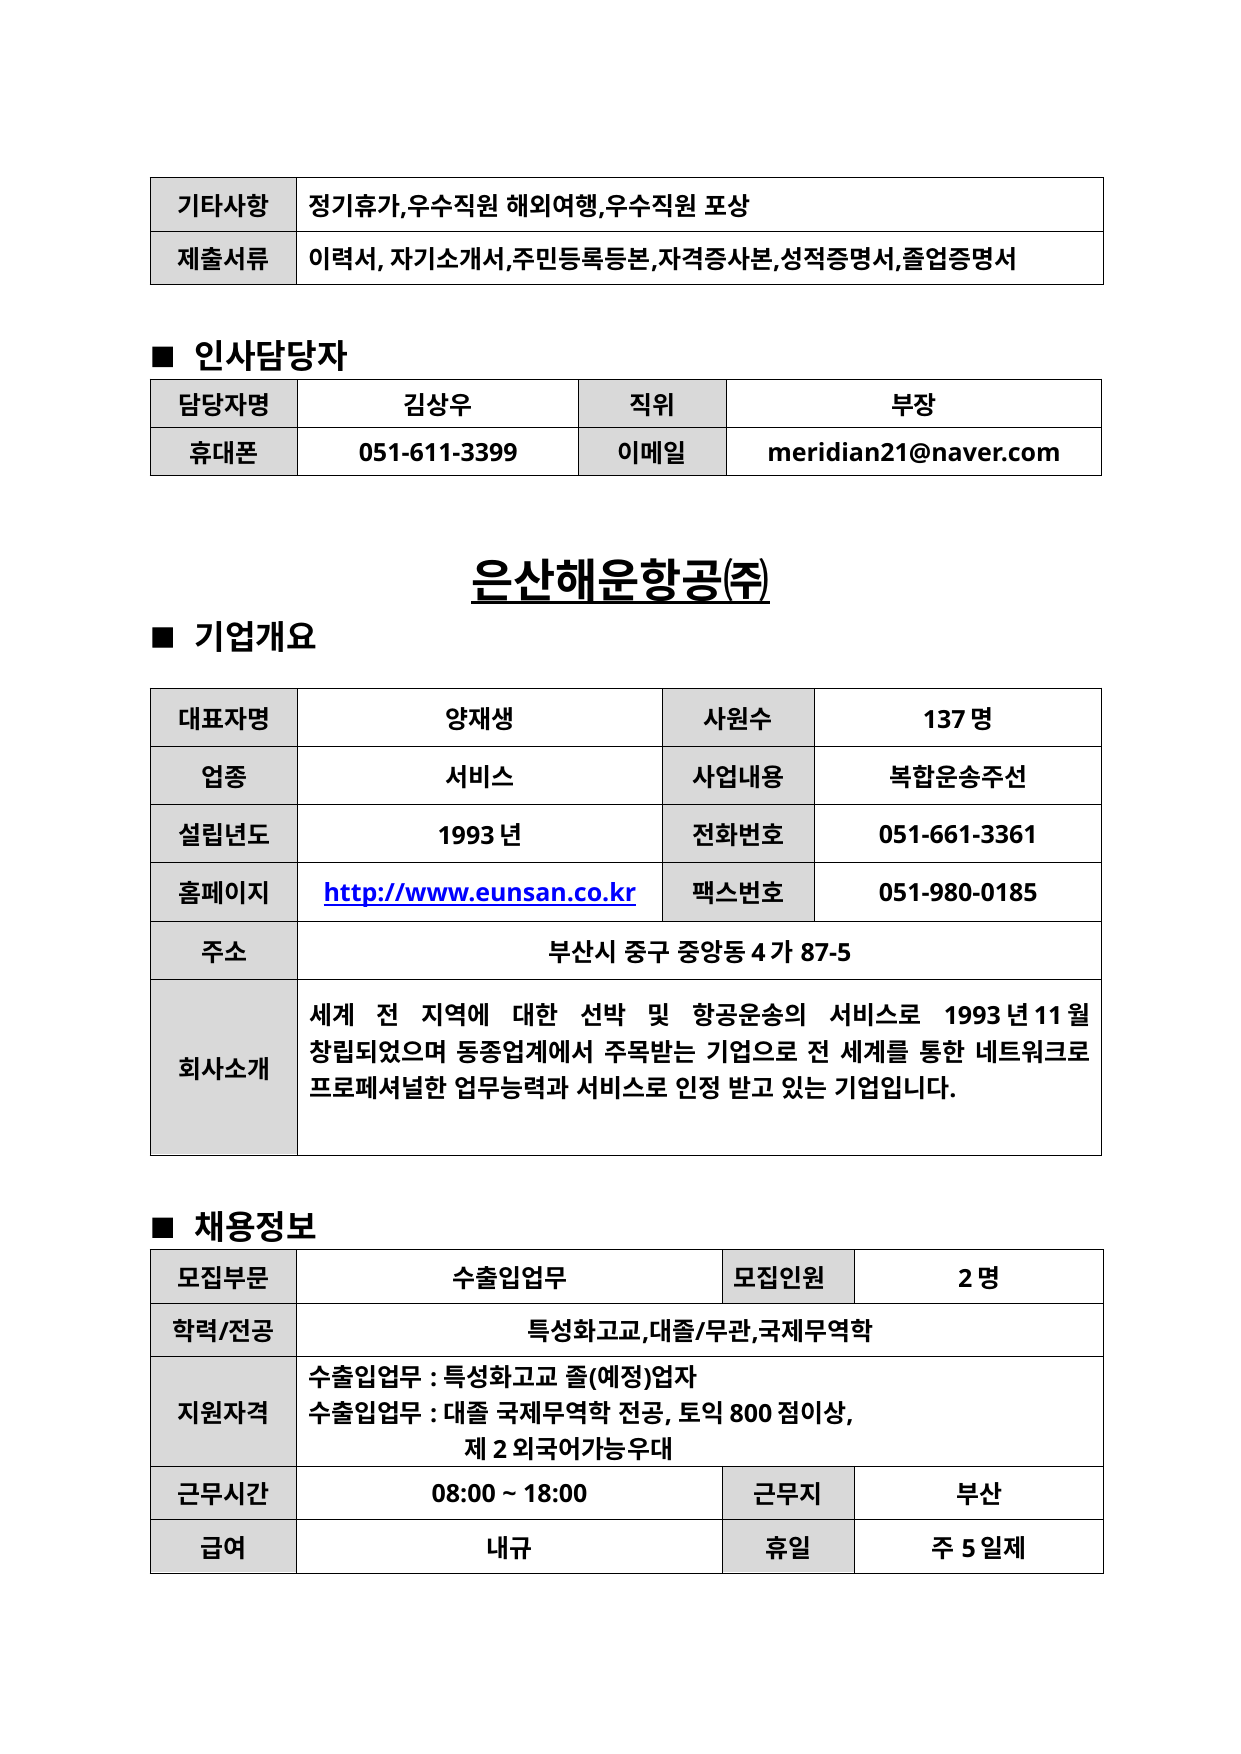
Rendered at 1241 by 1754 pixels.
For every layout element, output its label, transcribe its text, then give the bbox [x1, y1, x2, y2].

table_cell 수출입업무 : 특성화고교 졸(예정)업자 수출입업무 : 대졸 국제무역학 전공, 토익800점이상, 제2외국어가능우대 [297, 1357, 1103, 1466]
table_header 사원수 [663, 689, 814, 746]
table_cell 세계 전 지역에 대한 선박 및 항공운송의 서비스로 1993년11월 창립되었으며 동종업계에서 주목받는 기업으로 전 세계를 통한 네트워크로 프로페셔널한 업무능력과 서비스로 인정 받고 있는 기업입니다. [298, 980, 1101, 1154]
table_header 수출입업무 [297, 1250, 722, 1303]
table_cell 홈페이지 [151, 863, 297, 921]
table_cell 특성화고교,대졸/무관,국제무역학 [297, 1304, 1103, 1356]
table_header 대표자명 [151, 689, 297, 746]
table_cell 이력서, 자기소개서,주민등록등본,자격증사본,성적증명서,졸업증명서 [297, 232, 1103, 284]
table_cell 제출서류 [151, 232, 296, 284]
table_cell 이메일 [579, 428, 726, 475]
table_cell http://www.eunsan.co.kr [298, 863, 662, 921]
table_cell 내규 [297, 1520, 722, 1572]
table_cell 051-661-3361 [815, 805, 1101, 862]
table_cell 부산시 중구 중앙동4가 87-5 [298, 922, 1101, 979]
table_cell 08:00 ~ 18:00 [297, 1467, 722, 1519]
table_header 담당자명 [151, 380, 297, 427]
table_header 2명 [855, 1250, 1103, 1303]
table_cell 휴대폰 [151, 428, 297, 475]
table_cell 서비스 [298, 747, 662, 804]
table_cell 051-980-0185 [815, 863, 1101, 921]
text 은산해운항공㈜ [150, 544, 1090, 611]
table_header 직위 [579, 380, 726, 427]
table_cell 설립년도 [151, 805, 297, 862]
table_header 부장 [727, 380, 1101, 427]
table_cell 1993년 [298, 805, 662, 862]
table_cell 팩스번호 [663, 863, 814, 921]
table_header 모집부문 [151, 1250, 296, 1303]
table_cell 주소 [151, 922, 297, 979]
table_cell 사업내용 [663, 747, 814, 804]
table_cell 기타사항 [151, 178, 296, 231]
list 채용정보 [150, 1201, 1090, 1249]
list 기업개요 [150, 611, 1090, 659]
table_cell 정기휴가,우수직원 해외여행,우수직원 포상 [297, 178, 1103, 231]
table_cell 전화번호 [663, 805, 814, 862]
table_header 김상우 [298, 380, 578, 427]
table_cell 휴일 [723, 1520, 854, 1572]
table_header 모집인원 [723, 1250, 854, 1303]
table_cell 051-611-3399 [298, 428, 578, 475]
table_cell 지원자격 [151, 1357, 296, 1466]
table_cell 학력/전공 [151, 1304, 296, 1356]
table_header 137명 [815, 689, 1101, 746]
table_cell 업종 [151, 747, 297, 804]
table_cell 근무시간 [151, 1467, 296, 1519]
table_cell 복합운송주선 [815, 747, 1101, 804]
table_header 양재생 [298, 689, 662, 746]
table_cell 근무지 [723, 1467, 854, 1519]
table_cell 부산 [855, 1467, 1103, 1519]
list 인사담당자 [150, 330, 1090, 378]
table_cell meridian21@naver.com [727, 428, 1101, 475]
table_cell 주 5일제 [855, 1520, 1103, 1572]
table_cell 급여 [151, 1520, 296, 1572]
table_cell 회사소개 [151, 980, 297, 1154]
